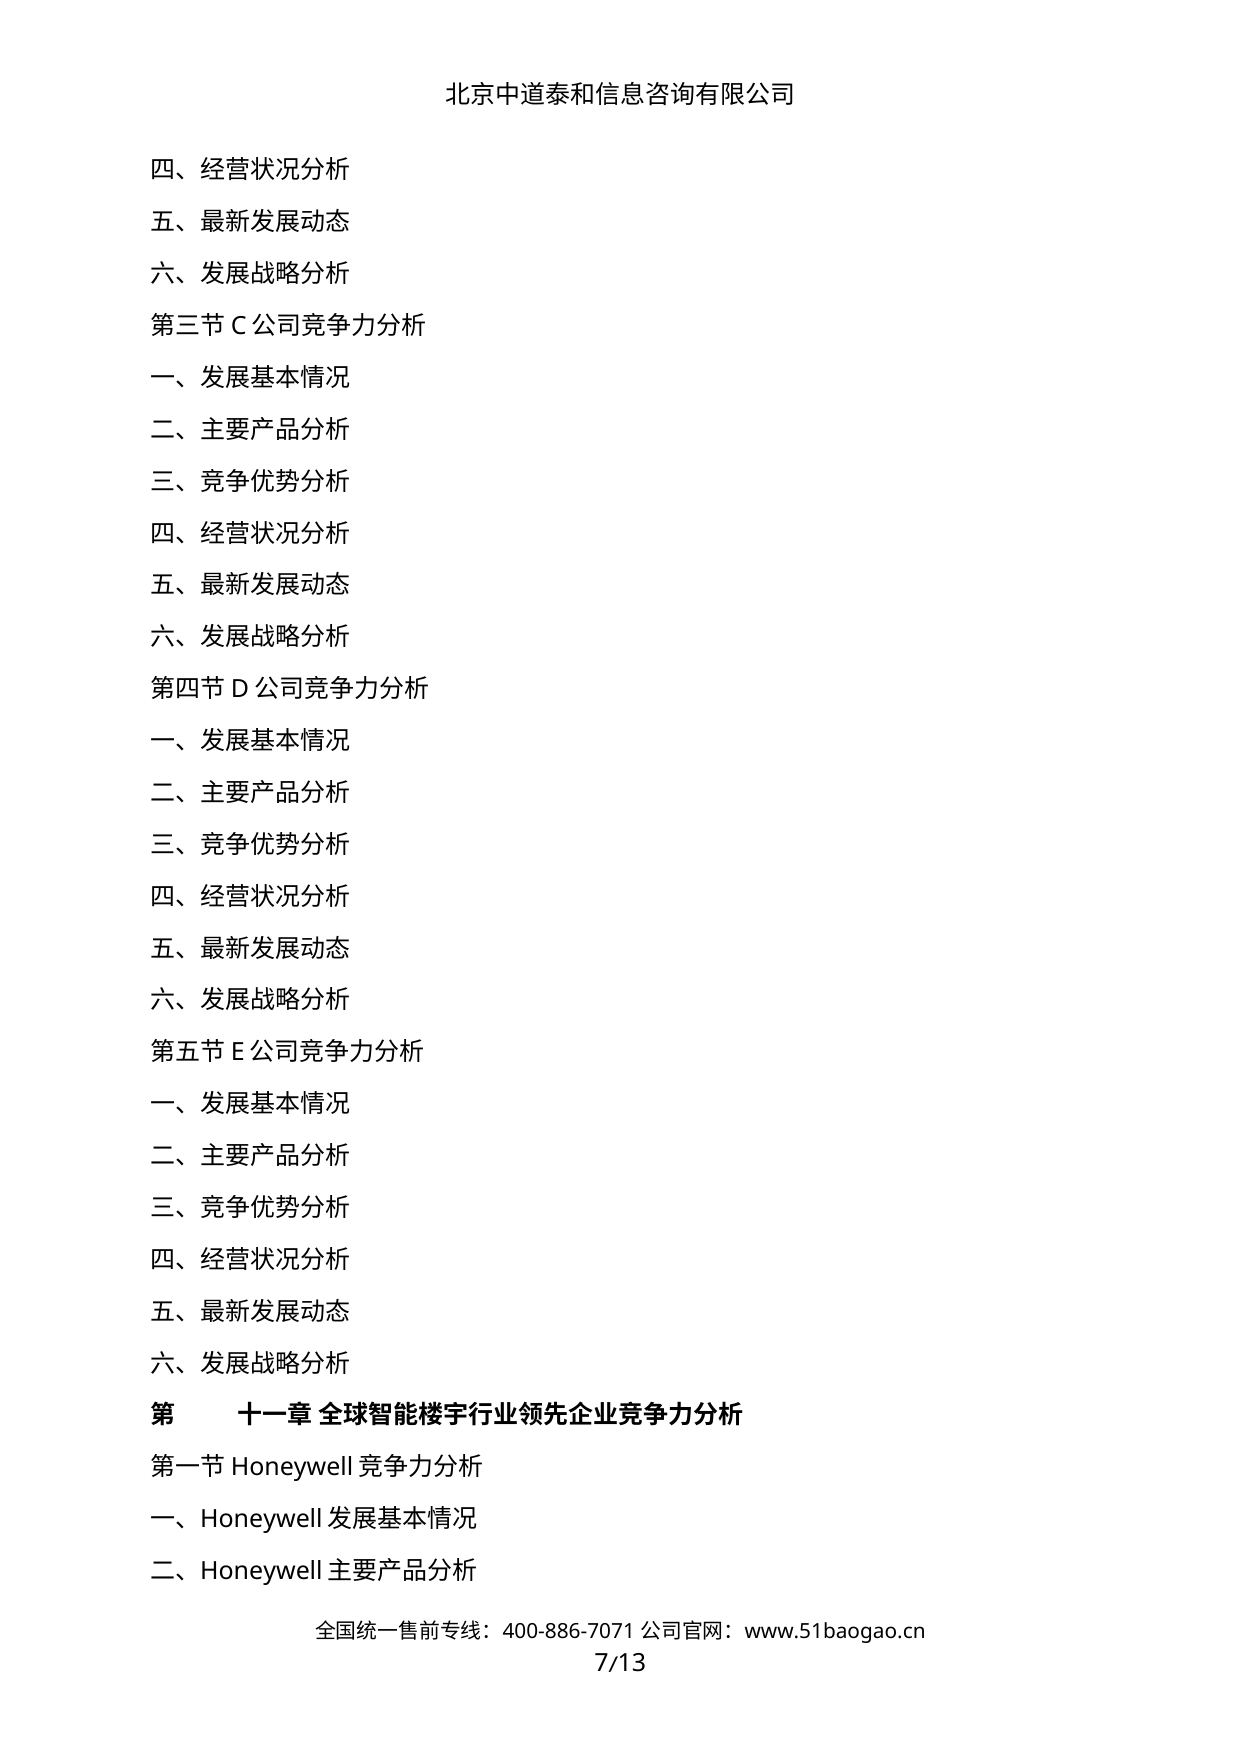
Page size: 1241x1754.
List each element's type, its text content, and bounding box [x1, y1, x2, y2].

text 第四节 D公司竞争力分析 [150, 669, 1090, 705]
text 二、主要产品分析 [150, 409, 1090, 446]
text 六、发展战略分析 [150, 617, 1090, 653]
text 第一节 Honeywell竞争力分析 [150, 1447, 1090, 1483]
text 五、最新发展动态 [150, 202, 1090, 238]
text 第五节 E公司竞争力分析 [150, 1032, 1090, 1068]
text 五、最新发展动态 [150, 565, 1090, 601]
text 四、经营状况分析 [150, 513, 1090, 549]
text 三、竞争优势分析 [150, 1187, 1090, 1224]
text 六、发展战略分析 [150, 254, 1090, 290]
text 四、经营状况分析 [150, 150, 1090, 186]
text 三、竞争优势分析 [150, 824, 1090, 861]
text 五、最新发展动态 [150, 1291, 1090, 1327]
text 四、经营状况分析 [150, 876, 1090, 912]
text 二、主要产品分析 [150, 772, 1090, 809]
text 三、竞争优势分析 [150, 461, 1090, 497]
text 一、发展基本情况 [150, 721, 1090, 757]
text 二、Honeywell主要产品分析 [150, 1551, 1090, 1587]
text 六、发展战略分析 [150, 980, 1090, 1016]
text 六、发展战略分析 [150, 1343, 1090, 1379]
text 一、发展基本情况 [150, 357, 1090, 394]
text 第三节 C公司竞争力分析 [150, 306, 1090, 342]
text 五、最新发展动态 [150, 928, 1090, 964]
text 四、经营状况分析 [150, 1239, 1090, 1276]
text 一、发展基本情况 [150, 1084, 1090, 1120]
text 二、主要产品分析 [150, 1136, 1090, 1172]
text 一、Honeywell发展基本情况 [150, 1499, 1090, 1535]
text 第 十一章 全球智能楼宇行业领先企业竞争力分析 [150, 1395, 1090, 1431]
